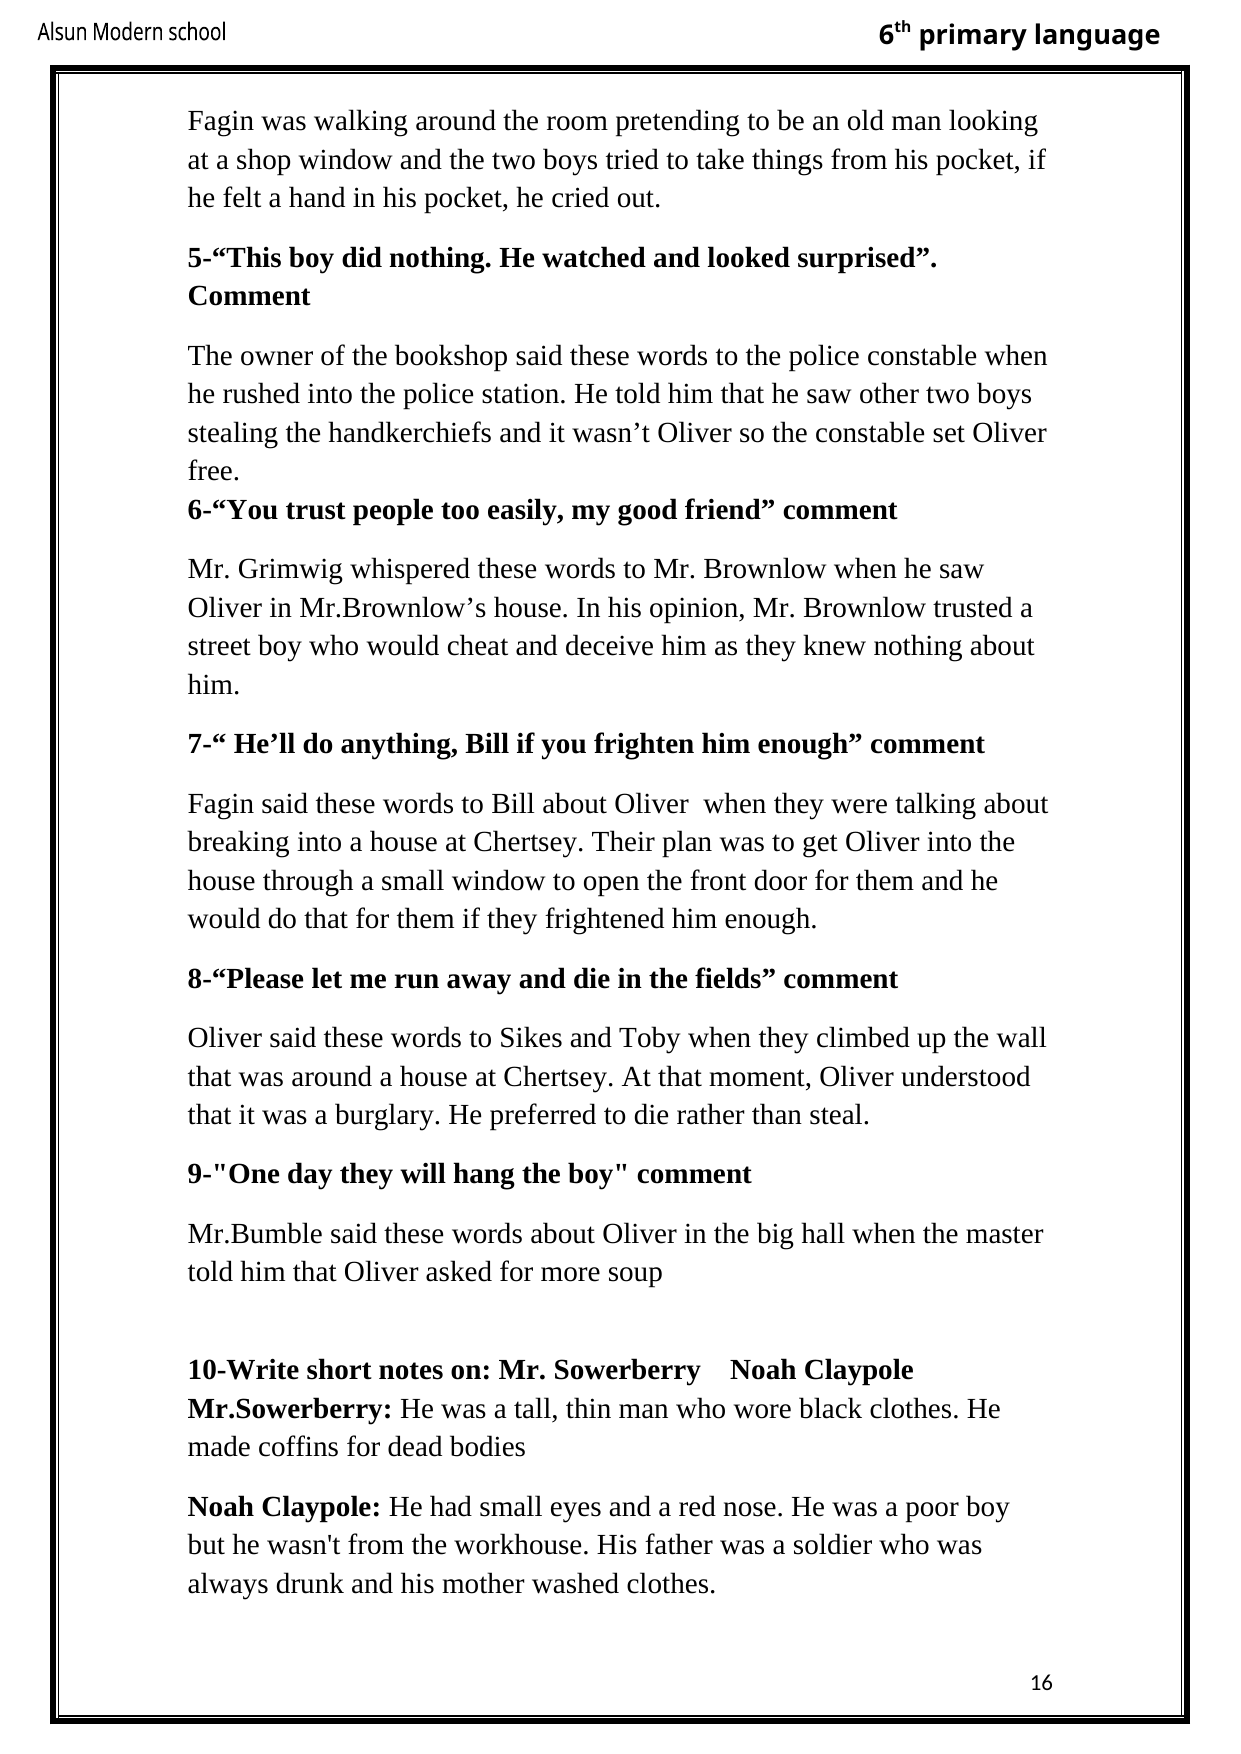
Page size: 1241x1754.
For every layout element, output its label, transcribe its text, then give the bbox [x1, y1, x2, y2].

text Fagin was walking around the room pretending to be an old man looking at a shop window and the two boys tried to take things from his pocket, if he felt a hand in his pocket, he cried out. [187, 103, 1053, 214]
text 7-“ He’ll do anything, Bill if you frighten him enough” comment [187, 726, 1053, 760]
text Oliver said these words to Sikes and Toby when they climbed up the wall that was around a house at Chertsey. At that moment, Oliver understood that it was a burglary. He preferred to die rather than steal. [187, 1020, 1053, 1131]
text Mr. Grimwig whispered these words to Mr. Brownlow when he saw Oliver in Mr.Brownlow’s house. In his opinion, Mr. Brownlow trusted a street boy who would cheat and deceive him as they knew nothing about him. [187, 551, 1053, 701]
text 10-Write short notes on: Mr. Sowerberry Noah Claypole Mr.Sowerberry: He was a tall, thin man who wore black clothes. He made coffins for dead bodies [187, 1314, 1053, 1463]
text 8-“Please let me run away and die in the fields” comment [187, 961, 1053, 994]
text Mr.Bumble said these words about Oliver in the big hall when the master told him that Oliver asked for more soup [187, 1216, 1053, 1288]
text The owner of the bookshop said these words to the police constable when he rushed into the police station. He told him that he saw other two boys stealing the handkerchiefs and it wasn’t Oliver so the constable set Oliver free. 6-“You trust people too easily, my good friend” comment [187, 338, 1053, 526]
text Noah Claypole: He had small eyes and a red nose. He was a poor boy but he wasn't from the workhouse. His father was a soldier who was always drunk and his mother washed clothes. [187, 1489, 1053, 1599]
list Fagin said these words to Bill about Oliver when they were talking about breaking into a house at Chertsey. Their plan was to get Oliver into the house through a small window to open the front door for them and he would do that for them if they frightened him enough. [187, 786, 1053, 935]
text 9-"One day they will hang the boy" comment [187, 1157, 1053, 1190]
list 5-“This boy did nothing. He watched and looked surprised”. Comment [187, 240, 1053, 312]
